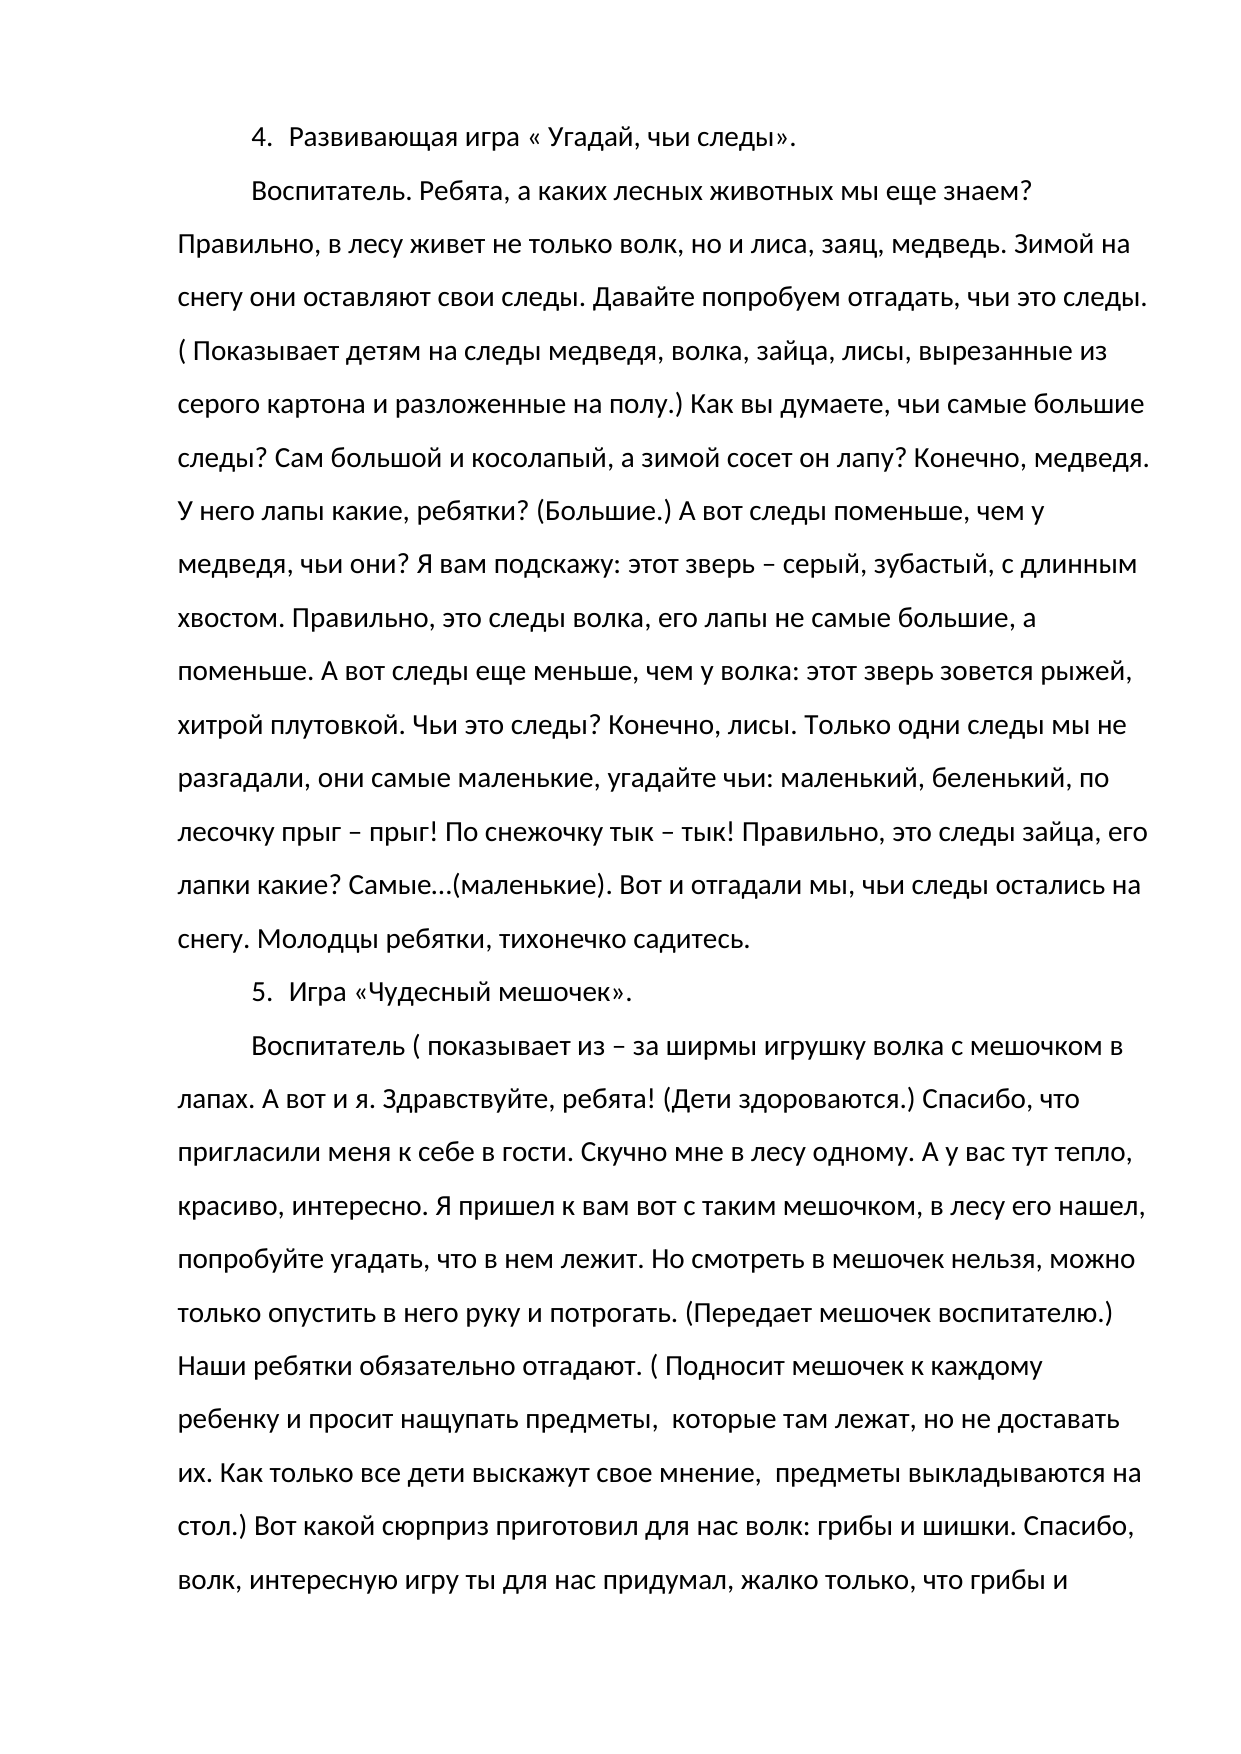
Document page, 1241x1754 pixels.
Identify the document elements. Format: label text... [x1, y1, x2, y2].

list Развивающая игра « Угадай, чьи следы». [251, 118, 1152, 154]
text волк, интересную игру ты для нас придумал, жалко только, что грибы и [177, 1561, 1152, 1597]
list Игра «Чудесный мешочек». [251, 973, 1152, 1009]
text Воспитатель. Ребята, а каких лесных животных мы еще знаем? Правильно, в лесу живет не только волк, но и лиса, заяц, медведь. Зимой на снегу они оставляют свои следы. Давайте попробуем отгадать, чьи это следы. ( Показывает детям на следы медведя, волка, зайца, лисы, вырезанные из серого картона и разложенные на полу.) Как вы думаете, чьи самые большие следы? Сам большой и косолапый, а зимой сосет он лапу? Конечно, медведя. У него лапы какие, ребятки? (Большие.) А вот следы поменьше, чем у медведя, чьи они? Я вам подскажу: этот зверь – серый, зубастый, с длинным хвостом. Правильно, это следы волка, его лапы не самые большие, а поменьше. А вот следы еще меньше, чем у волка: этот зверь зовется рыжей, хитрой плутовкой. Чьи это следы? Конечно, лисы. Только одни следы мы не разгадали, они самые маленькие, угадайте чьи: маленький, беленький, по лесочку прыг – прыг! По снежочку тык – тык! Правильно, это следы зайца, его лапки какие? Самые…(маленькие). Вот и отгадали мы, чьи следы остались на снегу. Молодцы ребятки, тихонечко садитесь. [177, 172, 1152, 955]
text Воспитатель ( показывает из – за ширмы игрушку волка с мешочком в лапах. А вот и я. Здравствуйте, ребята! (Дети здороваются.) Спасибо, что пригласили меня к себе в гости. Скучно мне в лесу одному. А у вас тут тепло, красиво, интересно. Я пришел к вам вот с таким мешочком, в лесу его нашел, попробуйте угадать, что в нем лежит. Но смотреть в мешочек нельзя, можно только опустить в него руку и потрогать. (Передает мешочек воспитателю.) Наши ребятки обязательно отгадают. ( Подносит мешочек к каждому ребенку и просит нащупать предметы, которые там лежат, но не доставать их. Как только все дети выскажут свое мнение, предметы выкладываются на стол.) Вот какой сюрприз приготовил для нас волк: грибы и шишки. Спасибо, [177, 1027, 1152, 1543]
